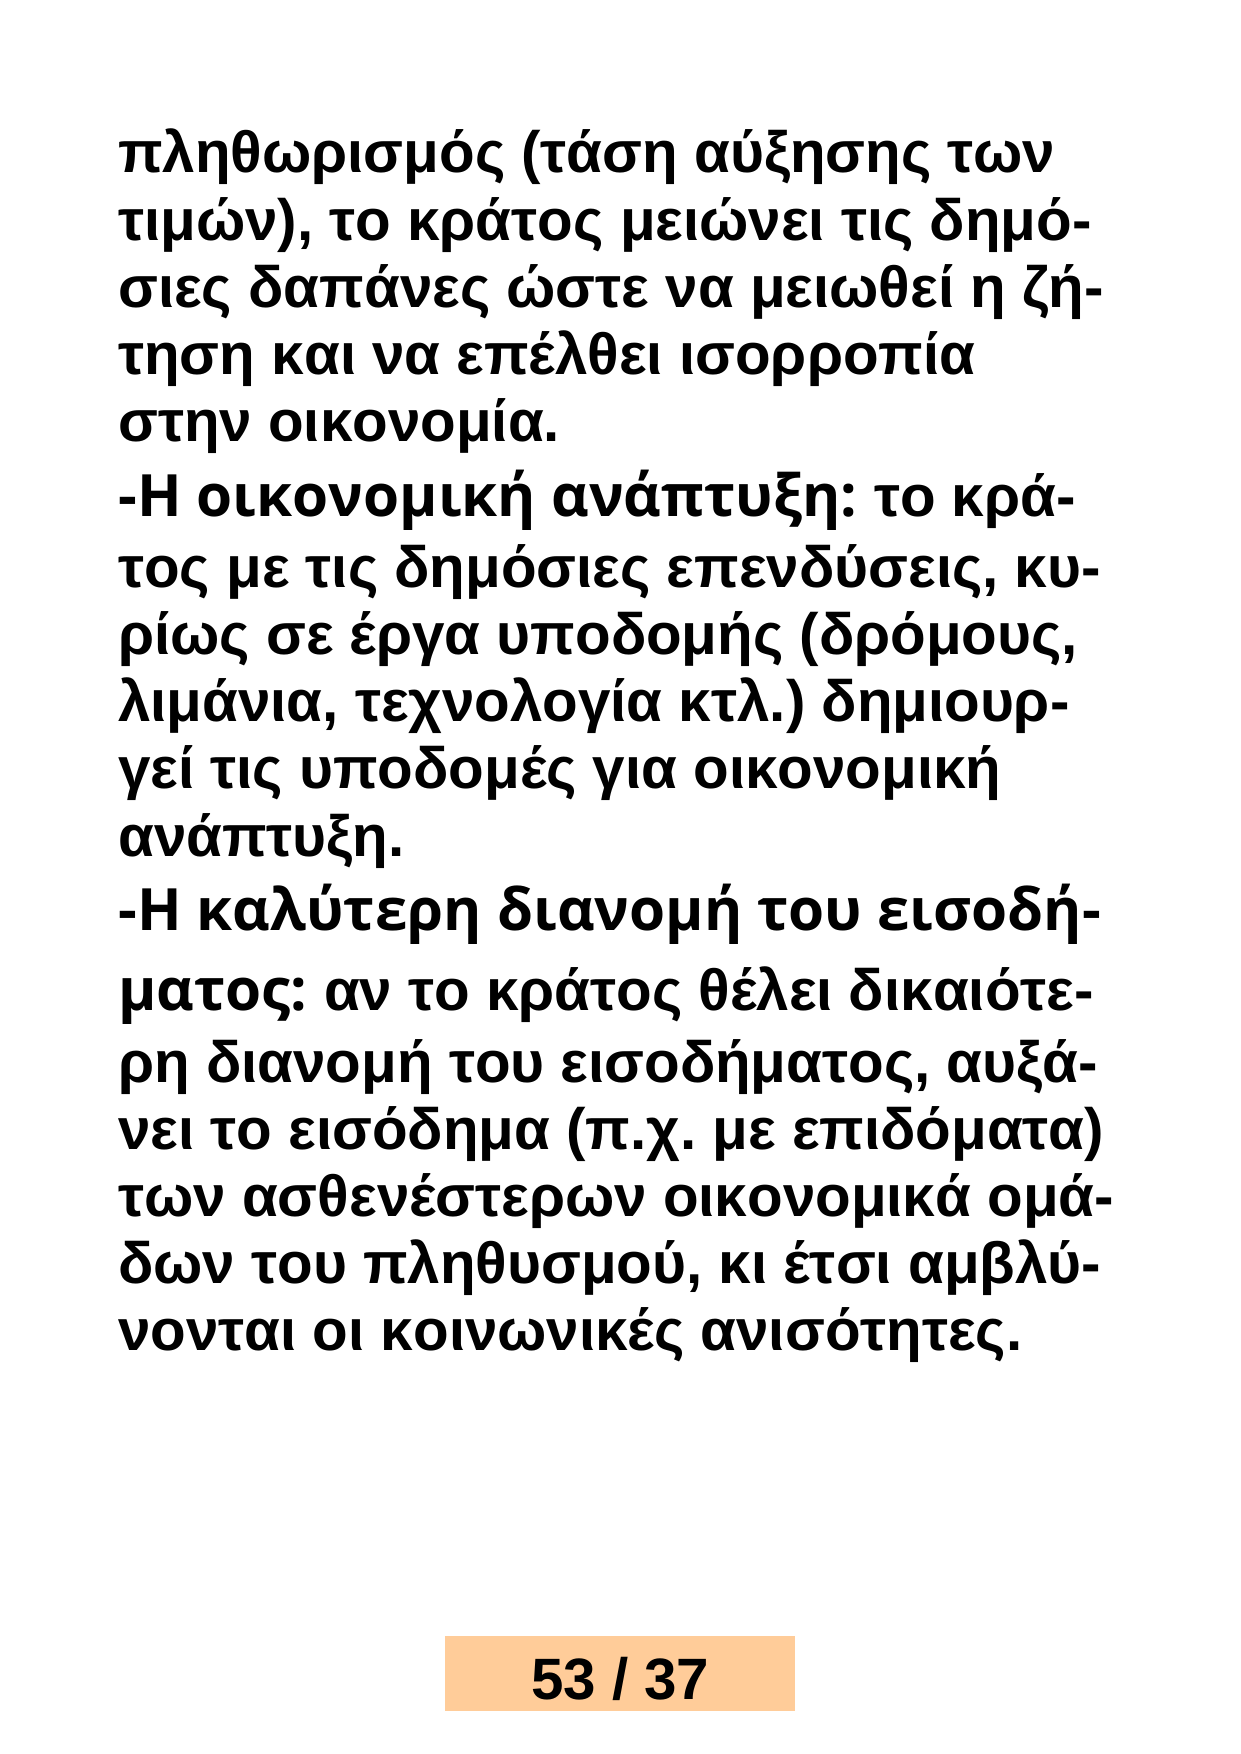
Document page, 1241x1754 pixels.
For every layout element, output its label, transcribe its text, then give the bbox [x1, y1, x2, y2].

text -Η οικονομική ανάπτυξη: το κρά-τος με τις δημόσιες επενδύσεις, κυ-ρίως σε έργα υποδομής (δρόμους, λιμάνια, τεχνολογία κτλ.) δημιουρ-γεί τις υποδομές για οικονομική ανάπτυξη. [118, 453, 1122, 868]
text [118, 118, 1122, 453]
text -Η καλύτερη διανομή του εισοδή-ματος: αν το κράτος θέλει δικαιότε-ρη διανομή του εισοδήματος, αυξά-νει το εισόδημα (π.χ. με επιδόματα) των ασθενέστερων οικονομικά ομά-δων του πληθυσμού, κι έτσι αμβλύ-νονται οι κοινωνικές ανισότητες. [118, 868, 1122, 1363]
